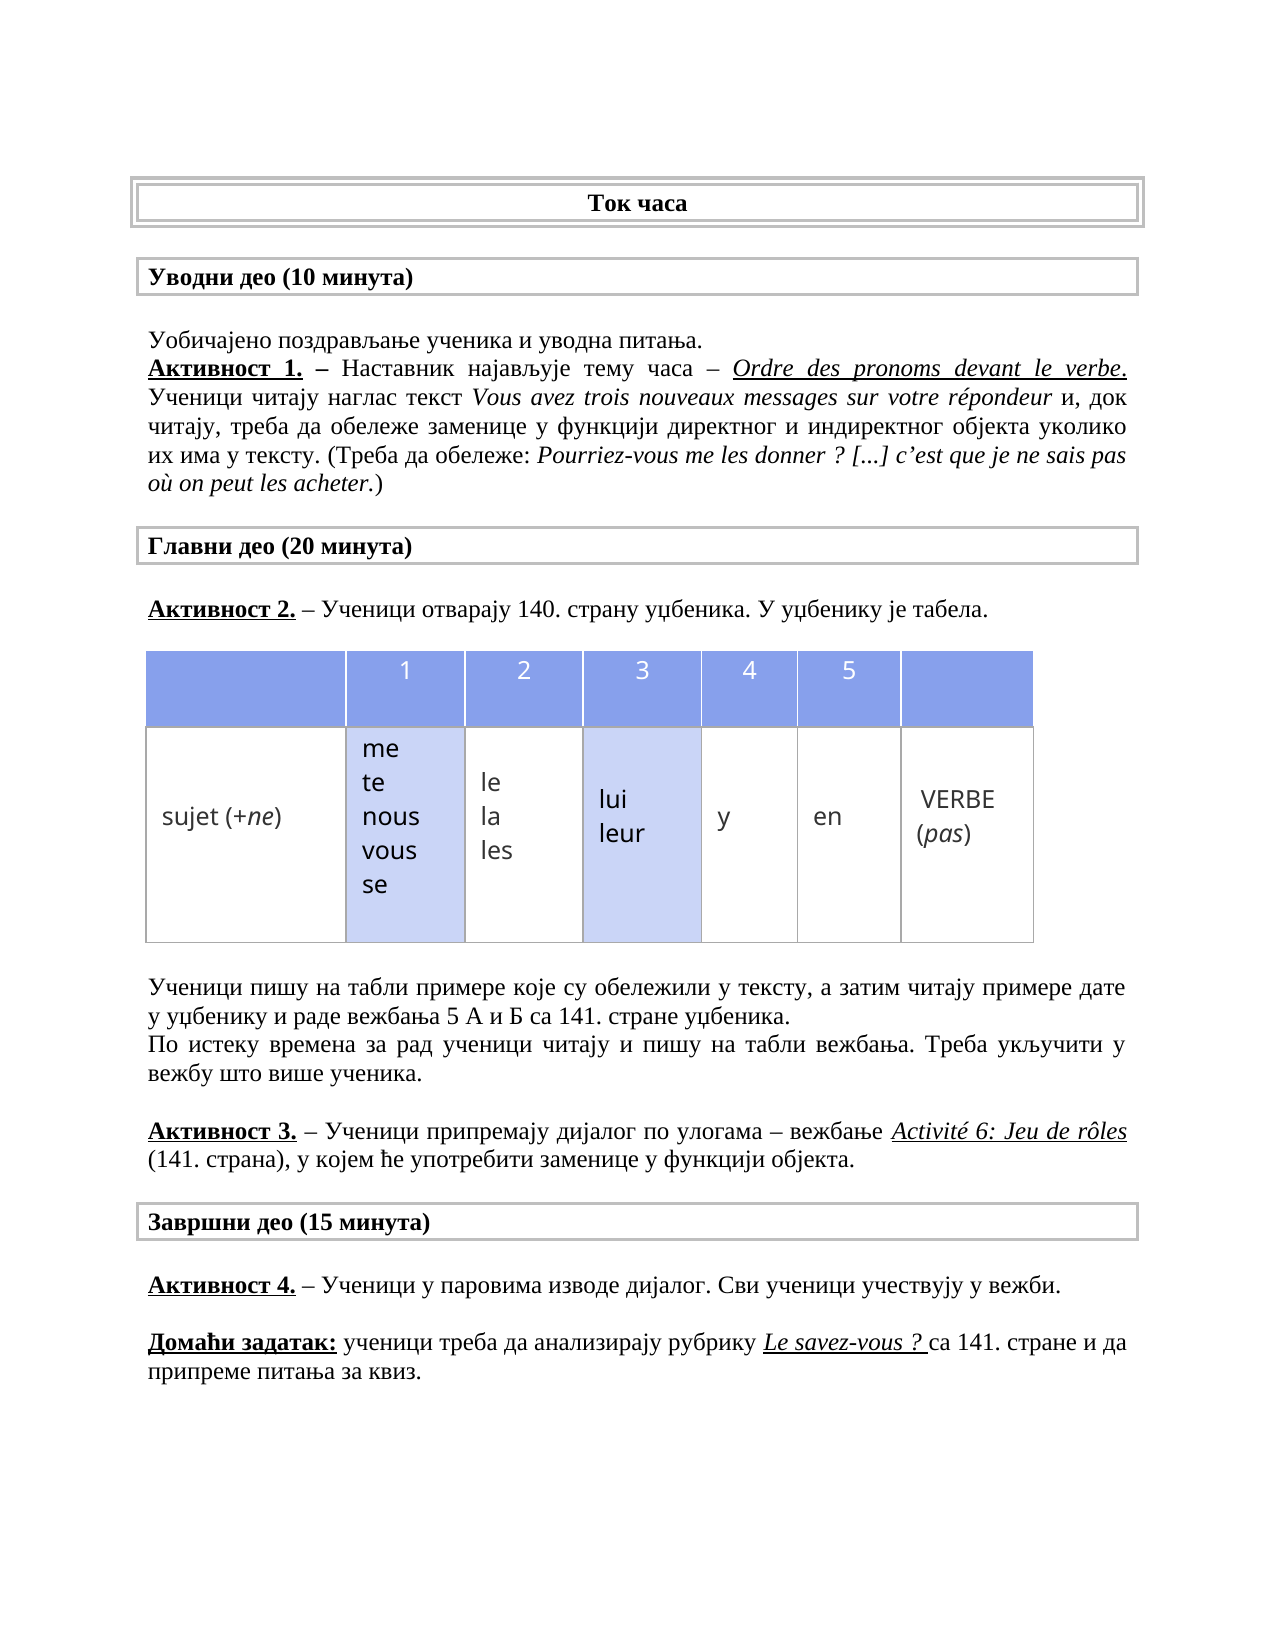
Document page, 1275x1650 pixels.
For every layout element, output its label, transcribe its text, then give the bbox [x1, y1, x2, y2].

text Завршни део (15 минута) [139, 1205, 1136, 1238]
text Уводни део (10 минута) [139, 260, 1136, 293]
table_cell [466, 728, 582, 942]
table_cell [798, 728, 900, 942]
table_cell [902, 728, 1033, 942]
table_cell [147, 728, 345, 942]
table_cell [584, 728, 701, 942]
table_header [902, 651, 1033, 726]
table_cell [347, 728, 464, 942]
text По истеку времена за рад ученици читају и пишу на табли вежбања. Треба укључити у вежбу што више ученика. [148, 1029, 1127, 1087]
text Уобичајено поздрављање ученика и уводна питања. [148, 325, 1127, 353]
text Активност 3. – Ученици припремају дијалог по улогама – вежбање Activité 6: Jeu de rôles (141. страна), у којем ће употребити заменице у функцији објекта. [148, 1116, 1127, 1173]
text Активност 2. – Ученици отварају 140. страну уџбеника. У уџбенику је табела. [148, 594, 1127, 623]
text Домаћи задатак: ученици треба да анализирају рубрику Le savez-vous ? са 141. стране и да припреме питања за квиз. [148, 1327, 1127, 1385]
text Ученици пишу на табли примере које су обележили у тексту, а затим читају примере дате у уџбенику и раде вежбања 5 А и Б са 141. стране уџбеника. [148, 972, 1127, 1029]
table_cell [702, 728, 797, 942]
text Активност 4. – Ученици у паровима изводе дијалог. Сви ученици учествују у вежби. [148, 1270, 1127, 1299]
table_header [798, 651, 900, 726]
text Активност 1. – Наставник најављује тему часа – Ordre des pronoms devant le verbe. Ученици читају наглас текст Vous avez trois nouveaux messages sur votre répondeur и, док читају, треба да обележе заменице у функцији директног и индиректног објекта уколико их има у тексту. (Треба да обележе: Pourriez-vous me les donner ? [...] c’est que je ne sais pas où on peut les acheter.) [148, 353, 1127, 497]
text Главни део (20 минута) [139, 529, 1136, 562]
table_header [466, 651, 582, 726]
text Ток часа [133, 180, 1142, 225]
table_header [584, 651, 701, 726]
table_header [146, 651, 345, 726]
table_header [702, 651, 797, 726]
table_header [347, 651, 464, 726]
